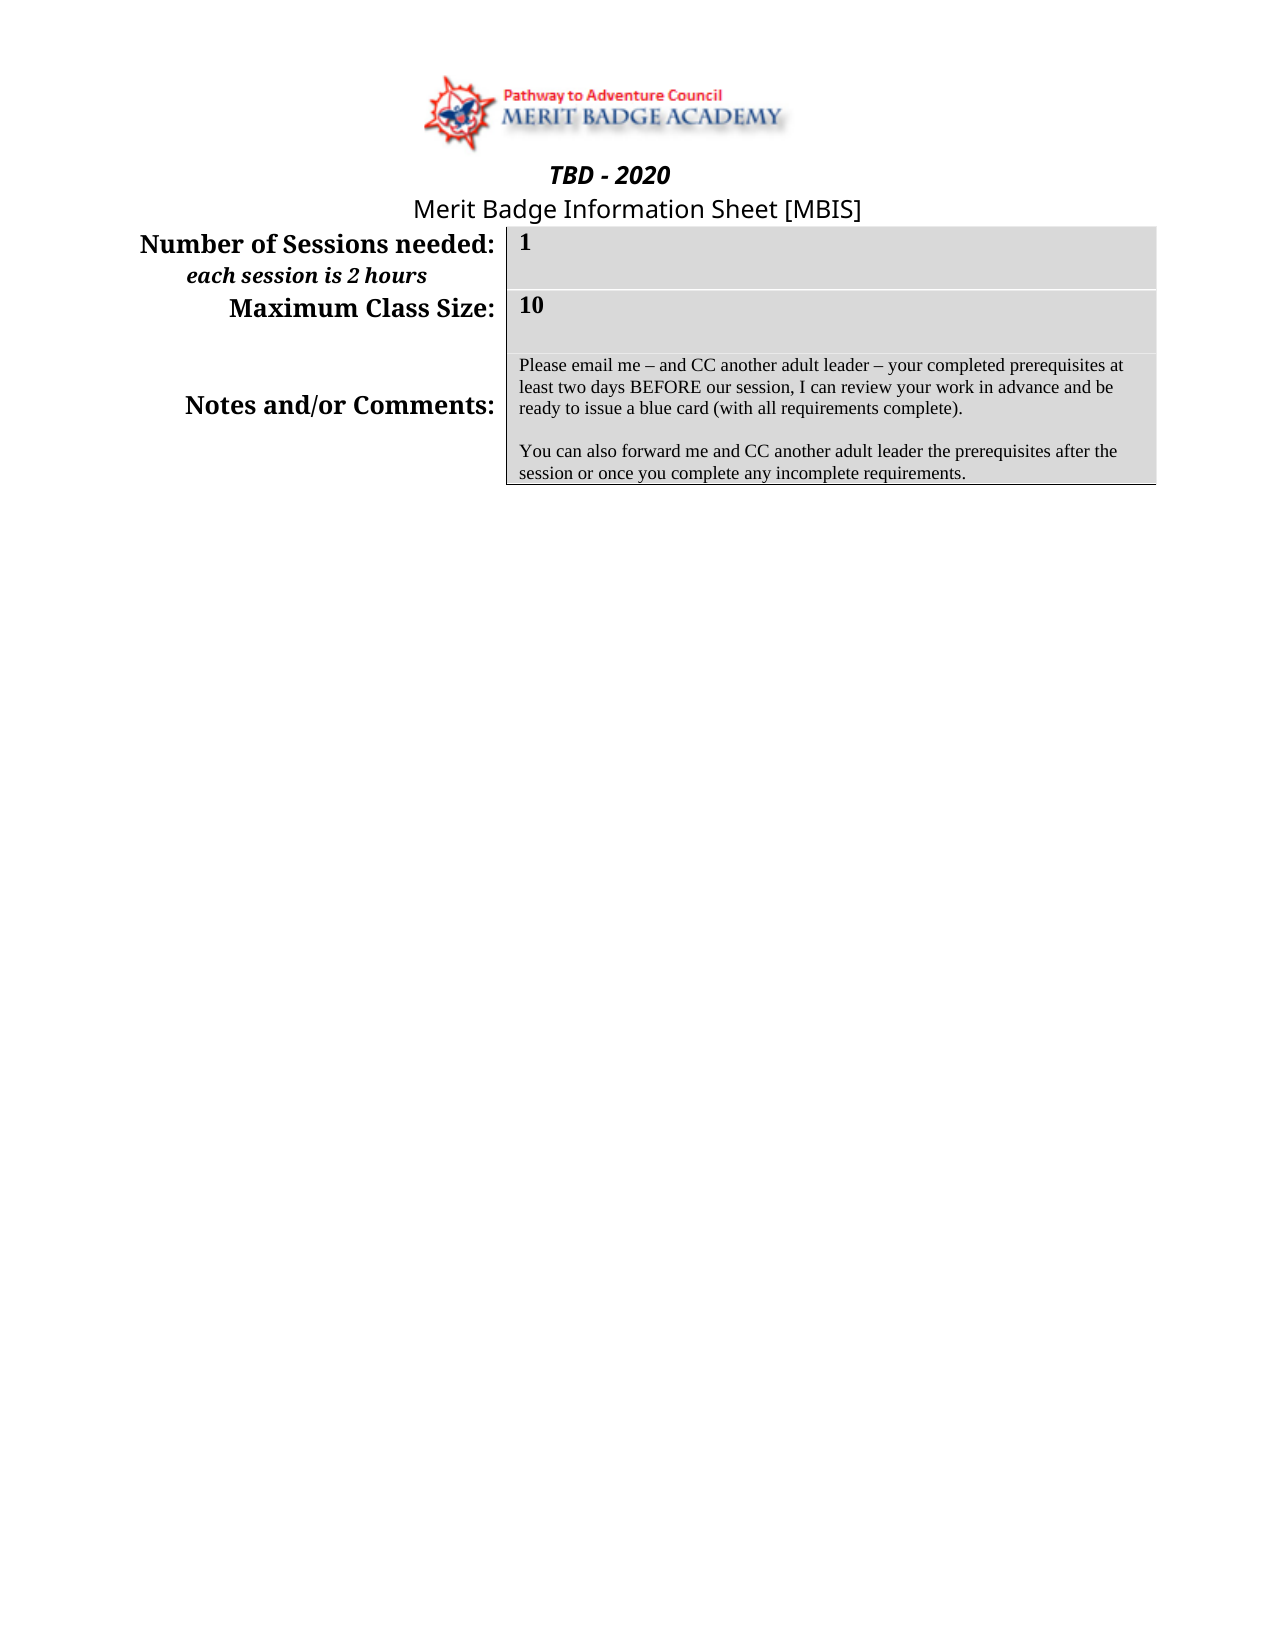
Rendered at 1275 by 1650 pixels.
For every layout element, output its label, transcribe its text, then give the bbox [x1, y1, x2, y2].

table_cell Please email me – and CC another adult leader – your completed prerequisites at least two days BEFORE our session, I can review your work in advance and be ready to issue a blue card (with all requirements complete). You can also forward me and CC another adult leader the prerequisites after the session or once you complete any incomplete requirements. [507, 354, 1156, 483]
table_cell Number of Sessions needed: each session is 2 hours [106, 227, 506, 289]
table_cell 1 [507, 227, 1156, 289]
picture [424, 75, 795, 158]
table_cell 10 [507, 291, 1156, 353]
table_cell Maximum Class Size: [106, 291, 506, 353]
table_cell Notes and/or Comments: [106, 354, 506, 483]
